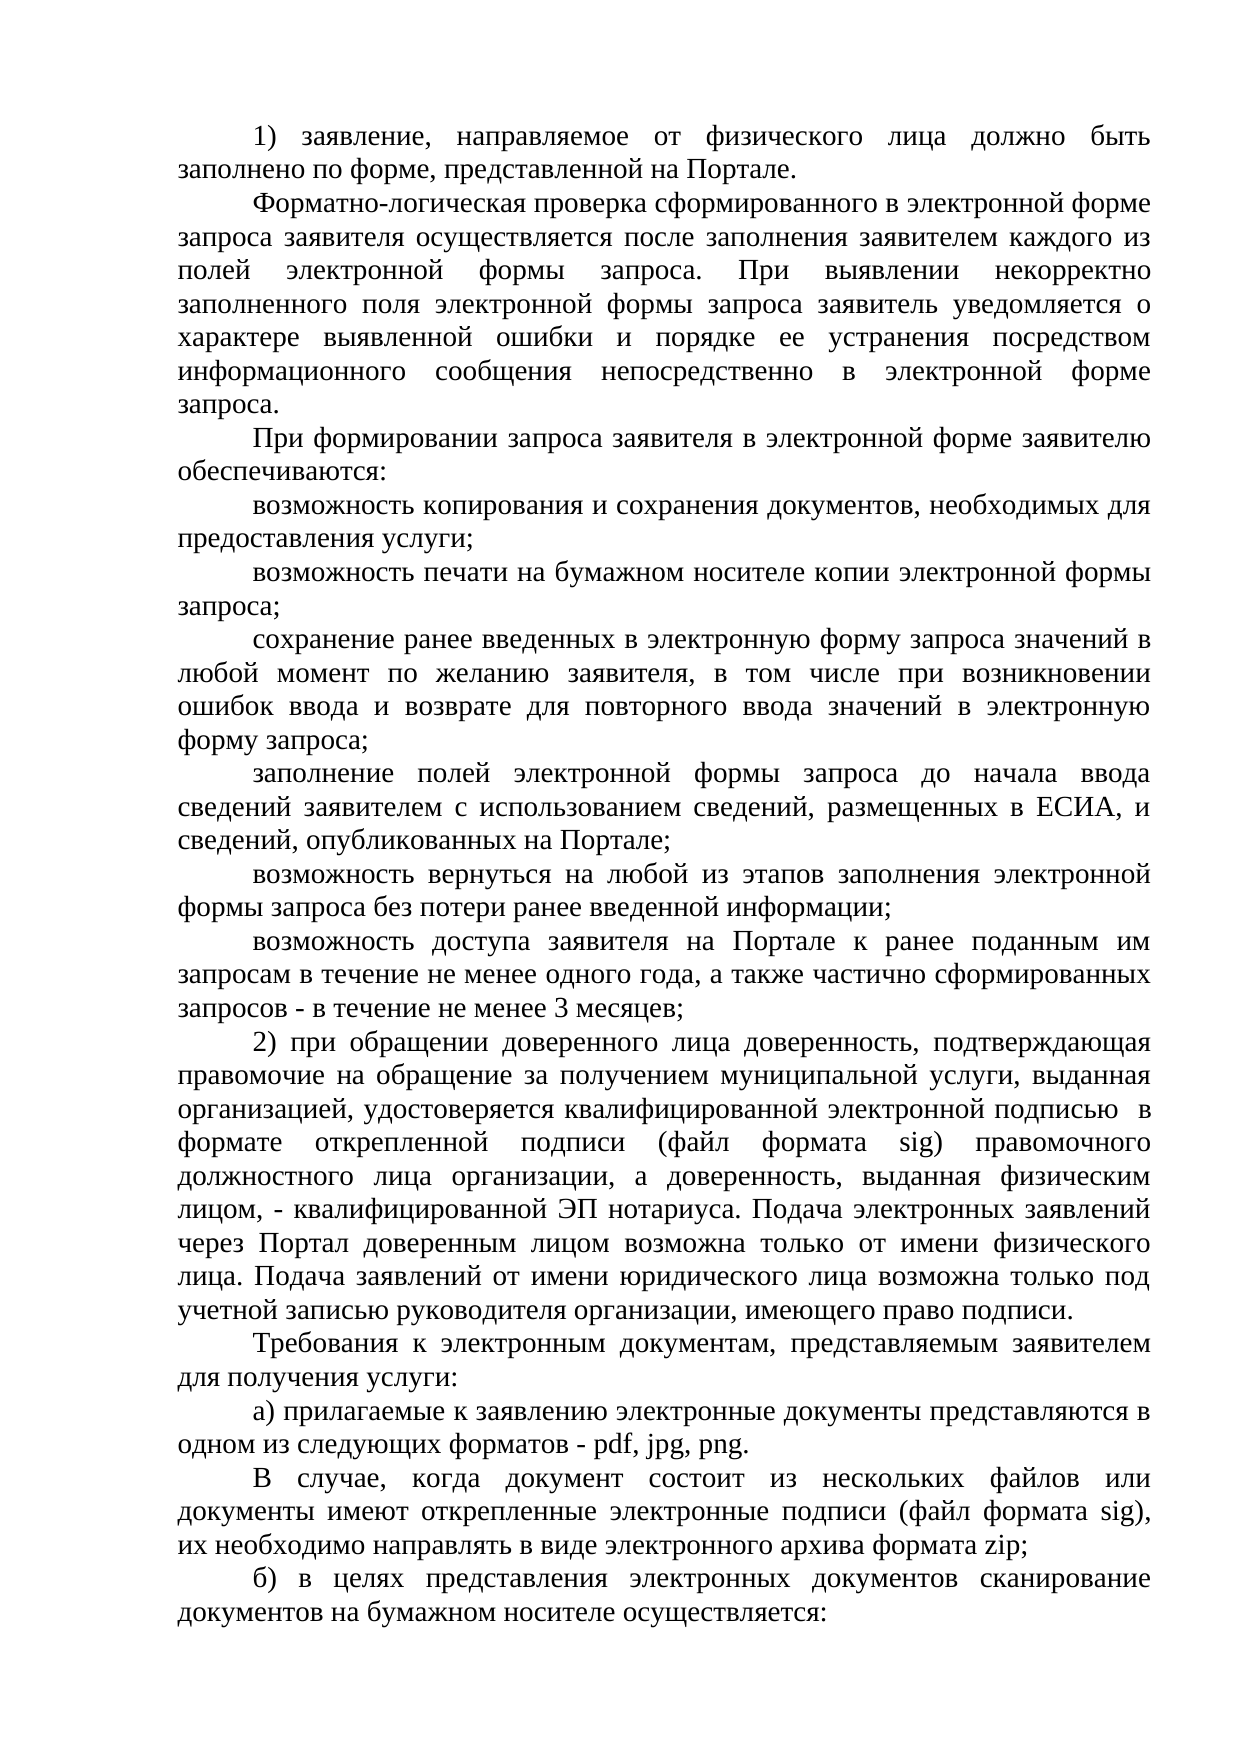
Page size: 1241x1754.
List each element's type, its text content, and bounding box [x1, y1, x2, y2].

text В случае, когда документ состоит из нескольких файлов или документы имеют открепленные электронные подписи (файл формата sig), их необходимо направлять в виде электронного архива формата zip; [177, 1460, 1152, 1560]
text возможность копирования и сохранения документов, необходимых для предоставления услуги; [177, 487, 1152, 554]
text заполнение полей электронной формы запроса до начала ввода сведений заявителем с использованием сведений, размещенных в ЕСИА, и сведений, опубликованных на Портале; [177, 755, 1152, 856]
text Требования к электронным документам, представляемым заявителем для получения услуги: [177, 1326, 1152, 1393]
text При формировании запроса заявителя в электронной форме заявителю обеспечиваются: [177, 420, 1152, 487]
text возможность печати на бумажном носителе копии электронной формы запроса; [177, 554, 1152, 621]
text б) в целях представления электронных документов сканирование документов на бумажном носителе осуществляется: [177, 1560, 1152, 1627]
text Форматно-логическая проверка сформированного в электронной форме запроса заявителя осуществляется после заполнения заявителем каждого из полей электронной формы запроса. При выявлении некорректно заполненного поля электронной формы запроса заявитель уведомляется о характере выявленной ошибки и порядке ее устранения посредством информационного сообщения непосредственно в электронной форме запроса. [177, 185, 1152, 420]
text 2) при обращении доверенного лица доверенность, подтверждающая правомочие на обращение за получением муниципальной услуги, выданная организацией, удостоверяется квалифицированной электронной подписью в формате открепленной подписи (файл формата sig) правомочного должностного лица организации, а доверенность, выданная физическим лицом, - квалифицированной ЭП нотариуса. Подача электронных заявлений через Портал доверенным лицом возможна только от имени физического лица. Подача заявлений от имени юридического лица возможна только под учетной записью руководителя организации, имеющего право подписи. [177, 1024, 1152, 1326]
text сохранение ранее введенных в электронную форму запроса значений в любой момент по желанию заявителя, в том числе при возникновении ошибок ввода и возврате для повторного ввода значений в электронную форму запроса; [177, 621, 1152, 755]
text 1) заявление, направляемое от физического лица должно быть заполнено по форме, представленной на Портале. [177, 118, 1152, 185]
text возможность вернуться на любой из этапов заполнения электронной формы запроса без потери ранее введенной информации; [177, 856, 1152, 923]
text а) прилагаемые к заявлению электронные документы представляются в одном из следующих форматов - pdf, jpg, png. [177, 1393, 1152, 1460]
text возможность доступа заявителя на Портале к ранее поданным им запросам в течение не менее одного года, а также частично сформированных запросов - в течение не менее 3 месяцев; [177, 923, 1152, 1024]
